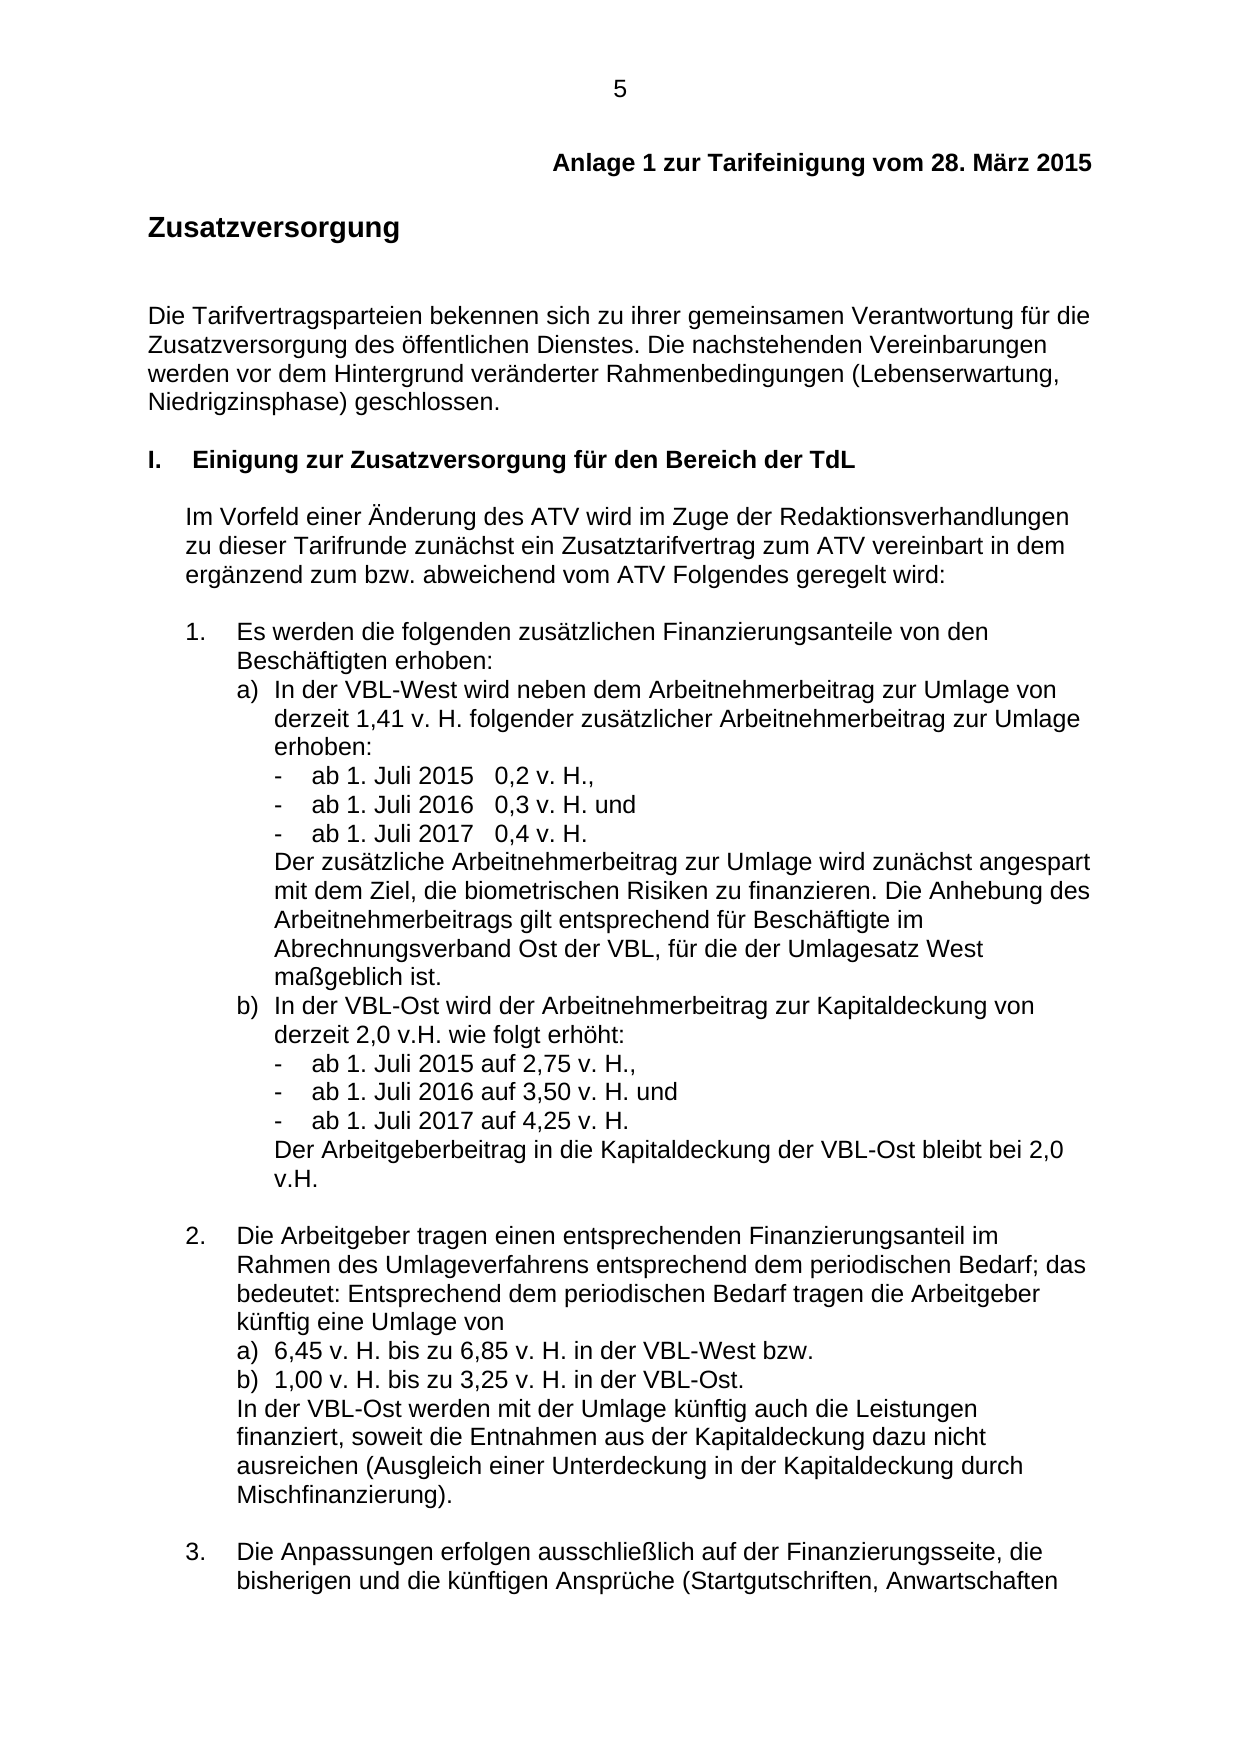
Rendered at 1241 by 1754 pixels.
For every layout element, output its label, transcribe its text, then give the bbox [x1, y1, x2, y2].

text Der zusätzliche Arbeitnehmerbeitrag zur Umlage wird zunächst angespart mit dem Ziel, die biometrischen Risiken zu finanzieren. Die Anhebung des Arbeitnehmerbeitrags gilt entsprechend für Beschäftigte im Abrechnungsverband Ost der VBL, für die der Umlagesatz West maßgeblich ist. [274, 847, 1092, 991]
list ab 1. Juli 2017 auf 4,25 v. H. [274, 1106, 1092, 1135]
list ab 1. Juli 2016 0,3 v. H. und [274, 790, 1092, 818]
list 1,00 v. H. bis zu 3,25 v. H. in der VBL-Ost. [236, 1365, 1092, 1393]
list ab 1. Juli 2016 auf 3,50 v. H. und [274, 1077, 1092, 1106]
text Die Tarifvertragsparteien bekennen sich zu ihrer gemeinsamen Verantwortung für die Zusatzversorgung des öffentlichen Dienstes. Die nachstehenden Vereinbarungen werden vor dem Hintergrund veränderter Rahmenbedingungen (Lebenserwartung, Niedrigzinsphase) geschlossen. [148, 301, 1092, 416]
list Die Arbeitgeber tragen einen entsprechenden Finanzierungsanteil im Rahmen des Umlageverfahrens entsprechend dem periodischen Bedarf; das bedeutet: Entsprechend dem periodischen Bedarf tragen die Arbeitgeber künftig eine Umlage von [185, 1221, 1092, 1336]
text Zusatzversorgung [148, 210, 1092, 243]
text Anlage 1 zur Tarifeinigung vom 28. März 2015 [148, 148, 1092, 176]
list 6,45 v. H. bis zu 6,85 v. H. in der VBL-West bzw. [236, 1336, 1092, 1365]
list In der VBL-West wird neben dem Arbeitnehmerbeitrag zur Umlage von derzeit 1,41 v. H. folgender zusätzlicher Arbeitnehmerbeitrag zur Umlage erhoben: [236, 675, 1092, 761]
text Im Vorfeld einer Änderung des ATV wird im Zuge der Redaktionsverhandlungen zu dieser Tarifrunde zunächst ein Zusatztarifvertrag zum ATV vereinbart in dem ergänzend zum bzw. abweichend vom ATV Folgendes geregelt wird: [185, 502, 1092, 588]
list Es werden die folgenden zusätzlichen Finanzierungsanteile von den Beschäftigten erhoben: [185, 617, 1092, 675]
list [185, 1537, 1092, 1595]
list In der VBL-Ost wird der Arbeitnehmerbeitrag zur Kapitaldeckung von derzeit 2,0 v.H. wie folgt erhöht: [236, 991, 1092, 1048]
text I. Einigung zur Zusatzversorgung für den Bereich der TdL [148, 445, 1092, 473]
list ab 1. Juli 2017 0,4 v. H. [274, 818, 1092, 847]
list ab 1. Juli 2015 0,2 v. H., [274, 761, 1092, 790]
text Der Arbeitgeberbeitrag in die Kapitaldeckung der VBL-Ost bleibt bei 2,0 v.H. [274, 1135, 1092, 1192]
list ab 1. Juli 2015 auf 2,75 v. H., [274, 1048, 1092, 1077]
text In der VBL-Ost werden mit der Umlage künftig auch die Leistungen finanziert, soweit die Entnahmen aus der Kapitaldeckung dazu nicht ausreichen (Ausgleich einer Unterdeckung in der Kapitaldeckung durch Mischfinanzierung). [236, 1393, 1092, 1508]
